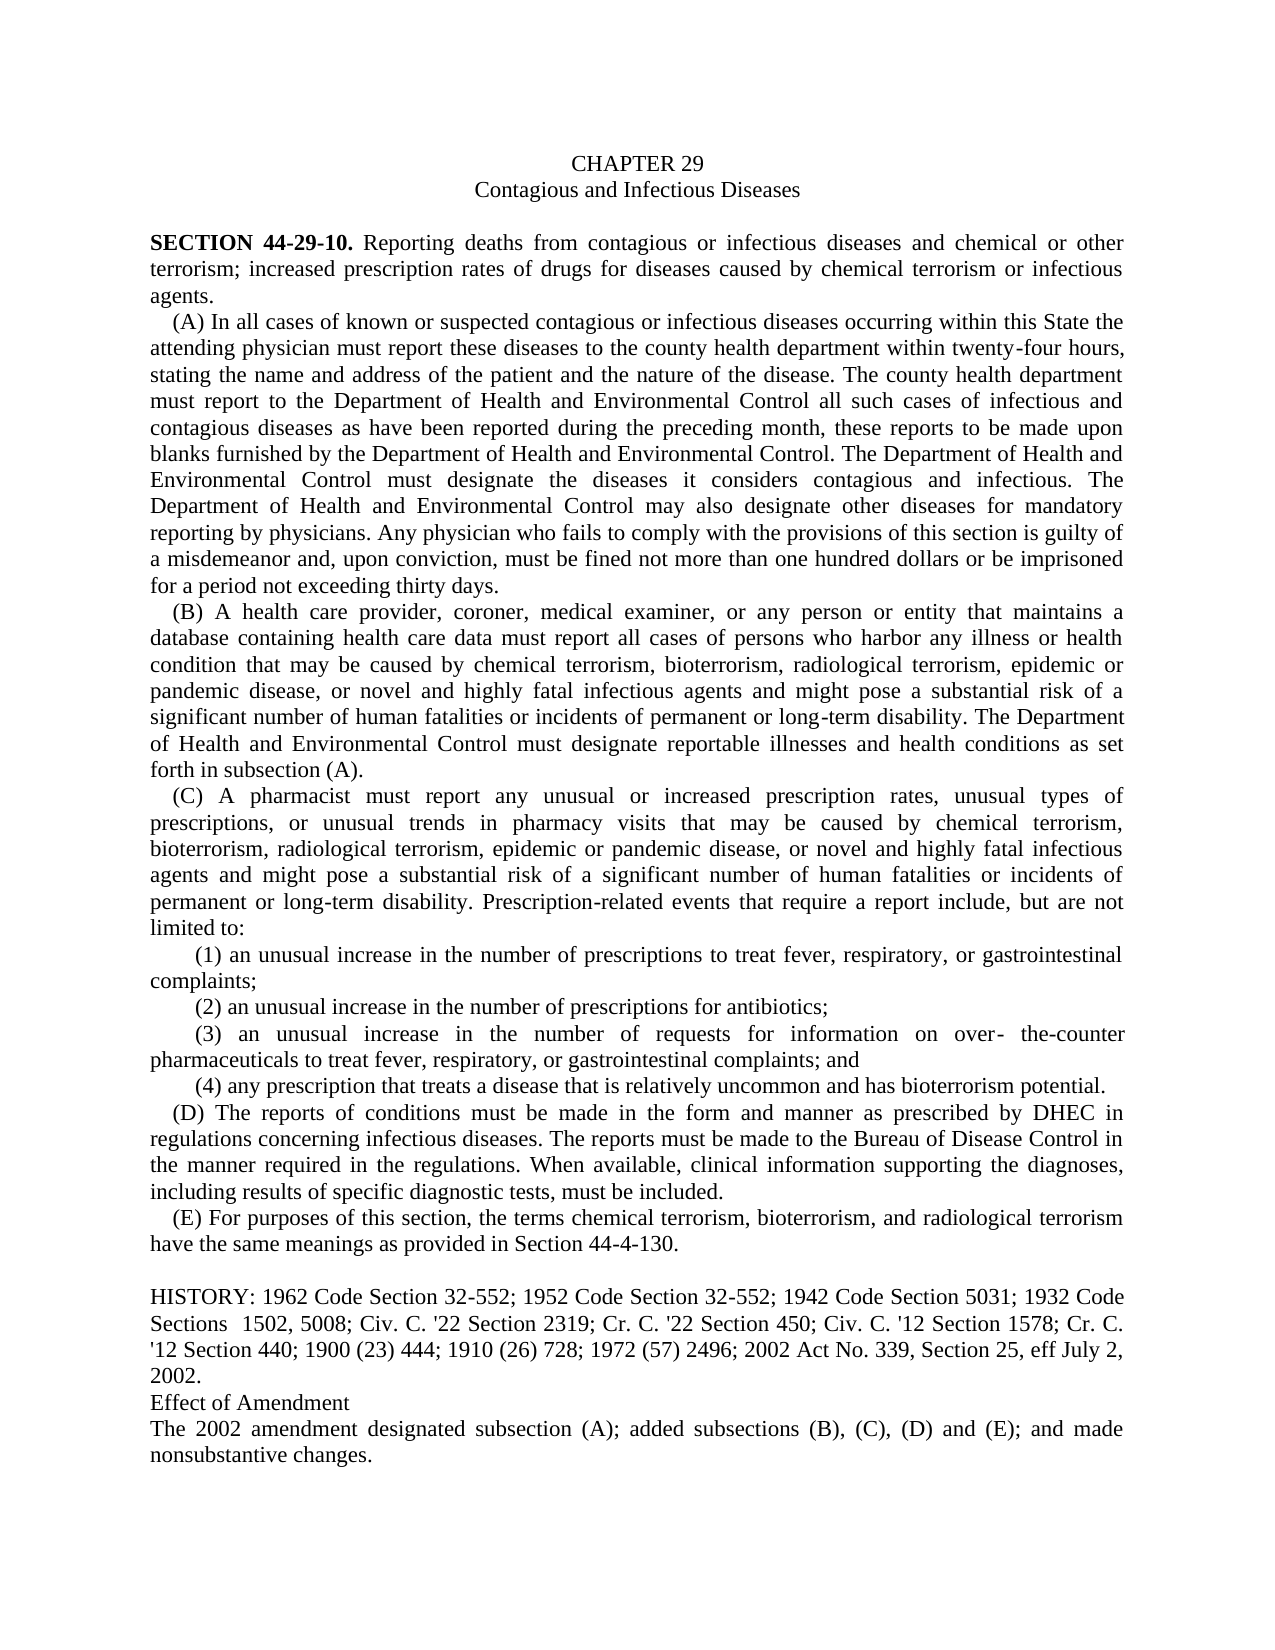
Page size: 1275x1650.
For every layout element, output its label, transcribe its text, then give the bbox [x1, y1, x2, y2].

text Contagious and Infectious Diseases [150, 176, 1125, 203]
text (2) an unusual increase in the number of prescriptions for antibiotics; [150, 993, 1125, 1020]
text SECTION 44-29-10. Reporting deaths from contagious or infectious diseases and chemical or other terrorism; increased prescription rates of drugs for diseases caused by chemical terrorism or infectious agents. [150, 229, 1125, 308]
text CHAPTER 29 [150, 150, 1125, 176]
text (D) The reports of conditions must be made in the form and manner as prescribed by DHEC in regulations concerning infectious diseases. The reports must be made to the Bureau of Disease Control in the manner required in the regulations. When available, clinical information supporting the diagnoses, including results of specific diagnostic tests, must be included. [150, 1099, 1125, 1204]
text (3) an unusual increase in the number of requests for information on over- the-counter pharmaceuticals to treat fever, respiratory, or gastrointestinal complaints; and [150, 1020, 1125, 1072]
text HISTORY: 1962 Code Section 32-552; 1952 Code Section 32-552; 1942 Code Section 5031; 1932 Code Sections 1502, 5008; Civ. C. '22 Section 2319; Cr. C. '22 Section 450; Civ. C. '12 Section 1578; Cr. C. '12 Section 440; 1900 (23) 444; 1910 (26) 728; 1972 (57) 2496; 2002 Act No. 339, Section 25, eff July 2, 2002. [150, 1283, 1125, 1389]
text Effect of Amendment [150, 1389, 1125, 1415]
text (4) any prescription that treats a disease that is relatively uncommon and has bioterrorism potential. [150, 1072, 1125, 1099]
text The 2002 amendment designated subsection (A); added subsections (B), (C), (D) and (E); and made nonsubstantive changes. [150, 1415, 1125, 1468]
text (E) For purposes of this section, the terms chemical terrorism, bioterrorism, and radiological terrorism have the same meanings as provided in Section 44-4-130. [150, 1204, 1125, 1257]
text (C) A pharmacist must report any unusual or increased prescription rates, unusual types of prescriptions, or unusual trends in pharmacy visits that may be caused by chemical terrorism, bioterrorism, radiological terrorism, epidemic or pandemic disease, or novel and highly fatal infectious agents and might pose a substantial risk of a significant number of human fatalities or incidents of permanent or long-term disability. Prescription-related events that require a report include, but are not limited to: [150, 782, 1125, 941]
text (1) an unusual increase in the number of prescriptions to treat fever, respiratory, or gastrointestinal complaints; [150, 941, 1125, 993]
text (B) A health care provider, coroner, medical examiner, or any person or entity that maintains a database containing health care data must report all cases of persons who harbor any illness or health condition that may be caused by chemical terrorism, bioterrorism, radiological terrorism, epidemic or pandemic disease, or novel and highly fatal infectious agents and might pose a substantial risk of a significant number of human fatalities or incidents of permanent or long-term disability. The Department of Health and Environmental Control must designate reportable illnesses and health conditions as set forth in subsection (A). [150, 598, 1125, 782]
text (A) In all cases of known or suspected contagious or infectious diseases occurring within this State the attending physician must report these diseases to the county health department within twenty-four hours, stating the name and address of the patient and the nature of the disease. The county health department must report to the Department of Health and Environmental Control all such cases of infectious and contagious diseases as have been reported during the preceding month, these reports to be made upon blanks furnished by the Department of Health and Environmental Control. The Department of Health and Environmental Control must designate the diseases it considers contagious and infectious. The Department of Health and Environmental Control may also designate other diseases for mandatory reporting by physicians. Any physician who fails to comply with the provisions of this section is guilty of a misdemeanor and, upon conviction, must be fined not more than one hundred dollars or be imprisoned for a period not exceeding thirty days. [150, 308, 1125, 598]
